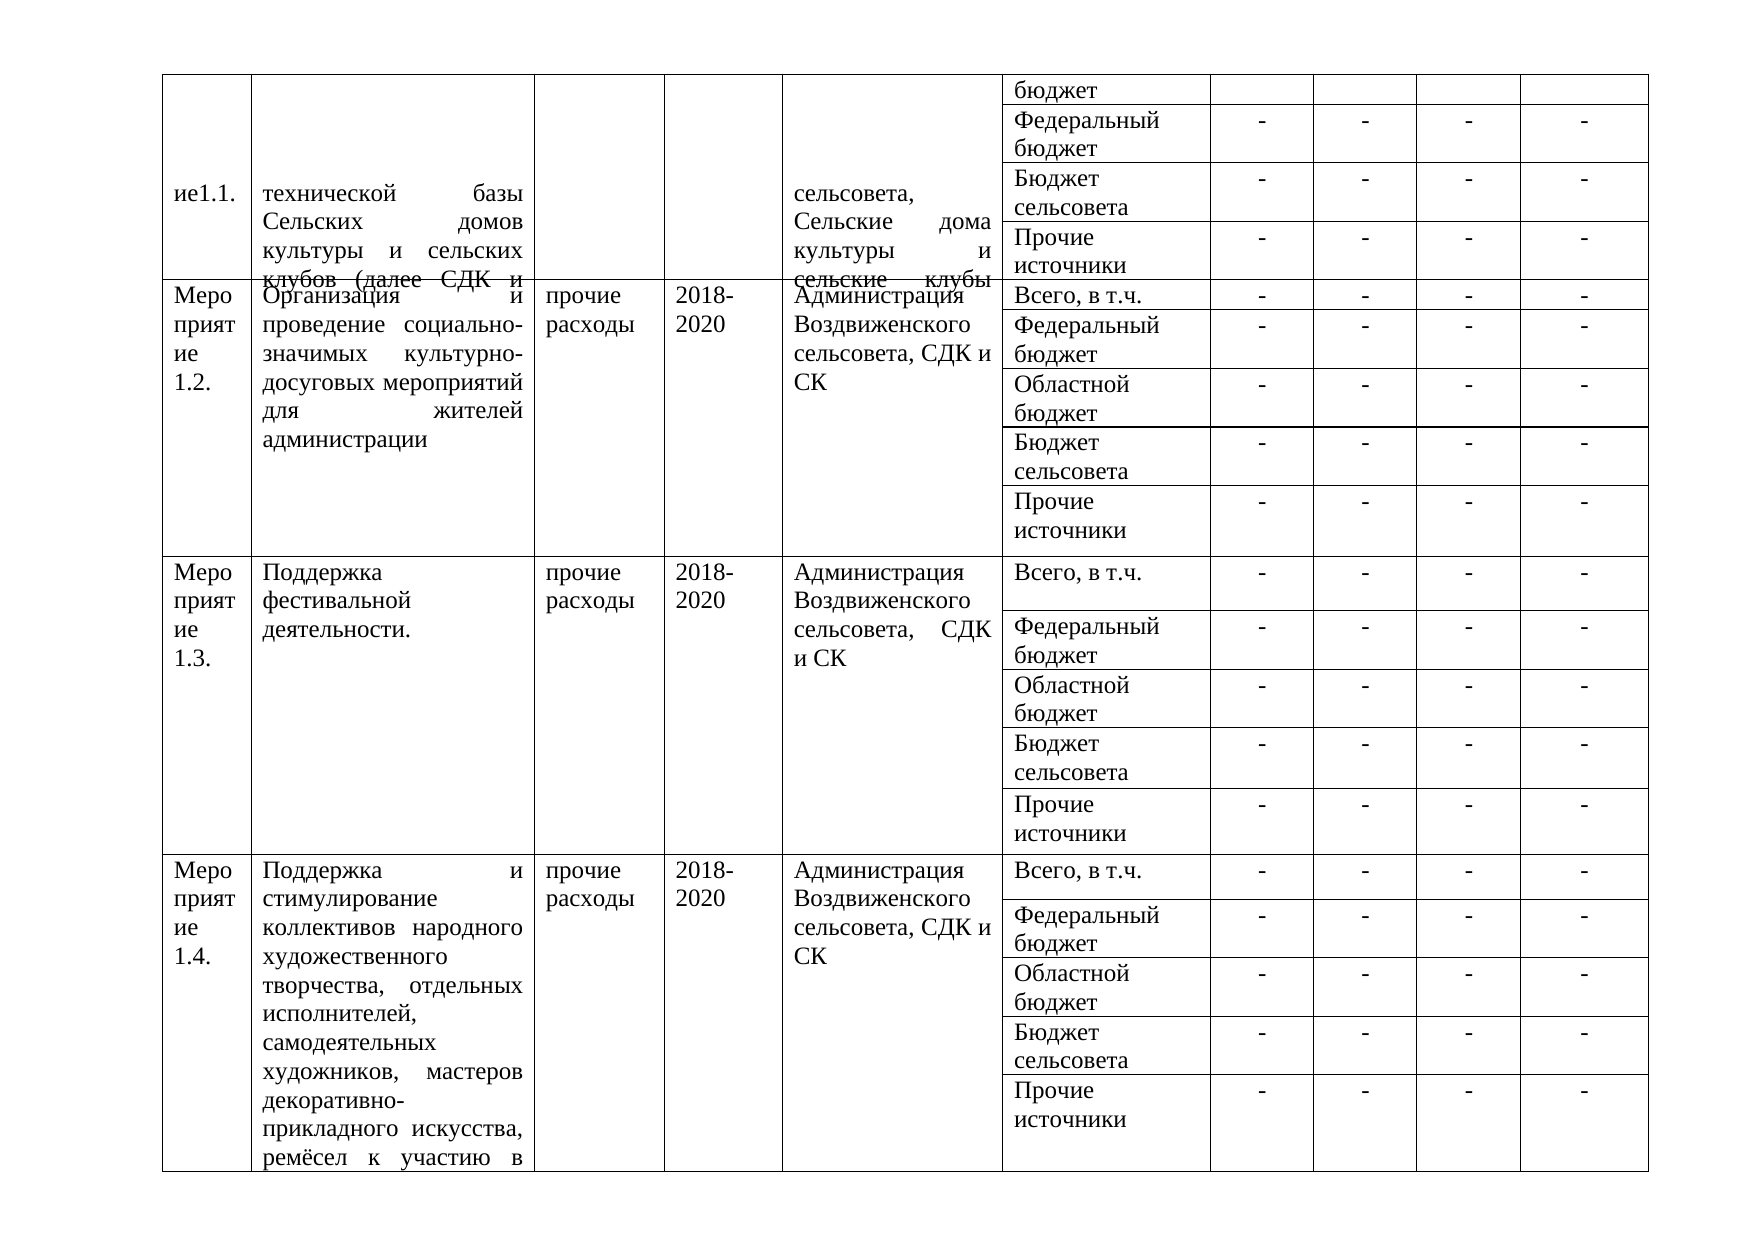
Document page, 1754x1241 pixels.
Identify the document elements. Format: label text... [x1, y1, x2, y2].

table_cell - [1211, 1017, 1313, 1074]
table_cell Прочие источники [1003, 222, 1210, 279]
table_cell - [1211, 280, 1313, 309]
table_cell - [1314, 369, 1416, 426]
table_cell - [1521, 789, 1648, 854]
table_cell - [1314, 75, 1416, 104]
table_cell - [1211, 670, 1313, 727]
table_cell 2018-2020 [665, 855, 782, 1171]
table_cell - [1417, 855, 1520, 899]
table_cell - [1211, 105, 1313, 162]
table_cell - [1314, 310, 1416, 368]
table_cell - [1521, 1017, 1648, 1074]
table_cell - [1314, 428, 1416, 485]
table_cell Федеральный бюджет [1003, 310, 1210, 368]
table_cell Мероприятие 1.4. [163, 855, 251, 1171]
table_cell Областной бюджет [1003, 75, 1210, 104]
table_cell - [1521, 428, 1648, 485]
table_cell - [1211, 1075, 1313, 1171]
table_cell Мероприятие 1.3. [163, 557, 251, 854]
table_cell Организация и проведение социально-значимых культурно-досуговых мероприятий для жителей администрации [252, 280, 534, 556]
table_cell 2018-2020 [665, 557, 782, 854]
table_cell - [1314, 105, 1416, 162]
table_cell - [1521, 670, 1648, 727]
table_cell - [1417, 557, 1520, 610]
table_cell Поддержка и стимулирование коллективов народного художественного творчества, отдельных исполнителей, самодеятельных художников, мастеров декоративно-прикладного искусства, ремёсел к участию в фестивалях, конкурсах, выставках. [252, 855, 534, 1171]
table_cell - [1521, 222, 1648, 279]
table_cell - [1314, 670, 1416, 727]
table_cell - [1417, 222, 1520, 279]
table_cell Бюджет сельсовета [1003, 428, 1210, 485]
table_cell - [1211, 855, 1313, 899]
table_cell - [1314, 958, 1416, 1016]
table_cell Администрация Воздвиженского сельсовета, СДК и СК [783, 855, 1002, 1171]
table_cell - [1314, 557, 1416, 610]
table_cell - [1211, 611, 1313, 669]
table_cell - [1211, 369, 1313, 426]
table_cell Всего, в т.ч. [1003, 280, 1210, 309]
table_cell Прочие источники [1003, 1075, 1210, 1171]
table_cell - [1521, 855, 1648, 899]
table_cell - [1521, 958, 1648, 1016]
table_cell - [1417, 670, 1520, 727]
table_cell - [1211, 728, 1313, 788]
table_cell Прочие источники [1003, 486, 1210, 556]
table_cell Администрация Воздвиженского сельсовета, СДК и СК [783, 280, 1002, 556]
table_cell - [1314, 280, 1416, 309]
table_cell - [1521, 486, 1648, 556]
table_cell - [1211, 163, 1313, 221]
table_cell - [1417, 789, 1520, 854]
table_cell - [1521, 728, 1648, 788]
table_cell - [1417, 310, 1520, 368]
table_cell - [1417, 900, 1520, 957]
table_cell Прочие источники [1003, 789, 1210, 854]
table_cell - [1417, 280, 1520, 309]
table_cell - [1211, 428, 1313, 485]
table_cell - [1314, 728, 1416, 788]
table_cell Всего, в т.ч. [1003, 855, 1210, 899]
table_cell Федеральный бюджет [1003, 900, 1210, 957]
table_cell - [1211, 486, 1313, 556]
table_cell Администрация Воздвиженского сельсовета, СДК и СК [783, 557, 1002, 854]
table_cell - [1314, 486, 1416, 556]
table_cell - [1417, 428, 1520, 485]
table_cell - [1521, 611, 1648, 669]
table_cell - [1521, 310, 1648, 368]
table_cell Областной бюджет [1003, 670, 1210, 727]
table_cell - [1314, 611, 1416, 669]
table_cell - [1211, 958, 1313, 1016]
table_cell 2018-2020 [665, 280, 782, 556]
table_cell - [1521, 280, 1648, 309]
table_cell Бюджет сельсовета [1003, 1017, 1210, 1074]
table_cell - [1521, 1075, 1648, 1171]
table_cell - [1211, 310, 1313, 368]
table_cell Бюджет сельсовета [1003, 163, 1210, 221]
table_cell Мероприятие 1.2. [163, 280, 251, 556]
table_cell - [1417, 75, 1520, 104]
table_cell Федеральный бюджет [1003, 105, 1210, 162]
table_cell - [1521, 557, 1648, 610]
table_cell - [1211, 789, 1313, 854]
table_cell - [1314, 855, 1416, 899]
table_cell - [1417, 486, 1520, 556]
table_cell - [1521, 900, 1648, 957]
table_cell прочие расходы [535, 557, 664, 854]
table_cell - [1521, 105, 1648, 162]
table_cell - [1211, 900, 1313, 957]
table_cell Областной бюджет [1003, 958, 1210, 1016]
table_cell Федеральный бюджет [1003, 611, 1210, 669]
table_cell Всего, в т.ч. [1003, 557, 1210, 610]
table_cell - [1314, 1017, 1416, 1074]
table_cell - [1521, 75, 1648, 104]
table_cell - [1417, 369, 1520, 426]
table_cell - [1314, 1075, 1416, 1171]
table_cell - [1521, 369, 1648, 426]
table_cell - [1314, 222, 1416, 279]
table_cell - [1314, 900, 1416, 957]
table_cell - [1417, 958, 1520, 1016]
table_cell прочие расходы [535, 280, 664, 556]
table_cell - [1314, 789, 1416, 854]
table_cell - [1521, 163, 1648, 221]
table_cell Поддержка фестивальной деятельности. [252, 557, 534, 854]
table_cell Бюджет сельсовета [1003, 728, 1210, 788]
table_cell - [1211, 222, 1313, 279]
table_cell - [1314, 163, 1416, 221]
table_cell - [1211, 557, 1313, 610]
table_cell - [1417, 1075, 1520, 1171]
table_cell - [1417, 105, 1520, 162]
table_cell - [1417, 611, 1520, 669]
table_cell Областной бюджет [1003, 369, 1210, 426]
table_cell - [1417, 728, 1520, 788]
table_cell - [1417, 1017, 1520, 1074]
table_cell - [1211, 75, 1313, 104]
table_cell - [1417, 163, 1520, 221]
table_cell прочие расходы [535, 855, 664, 1171]
